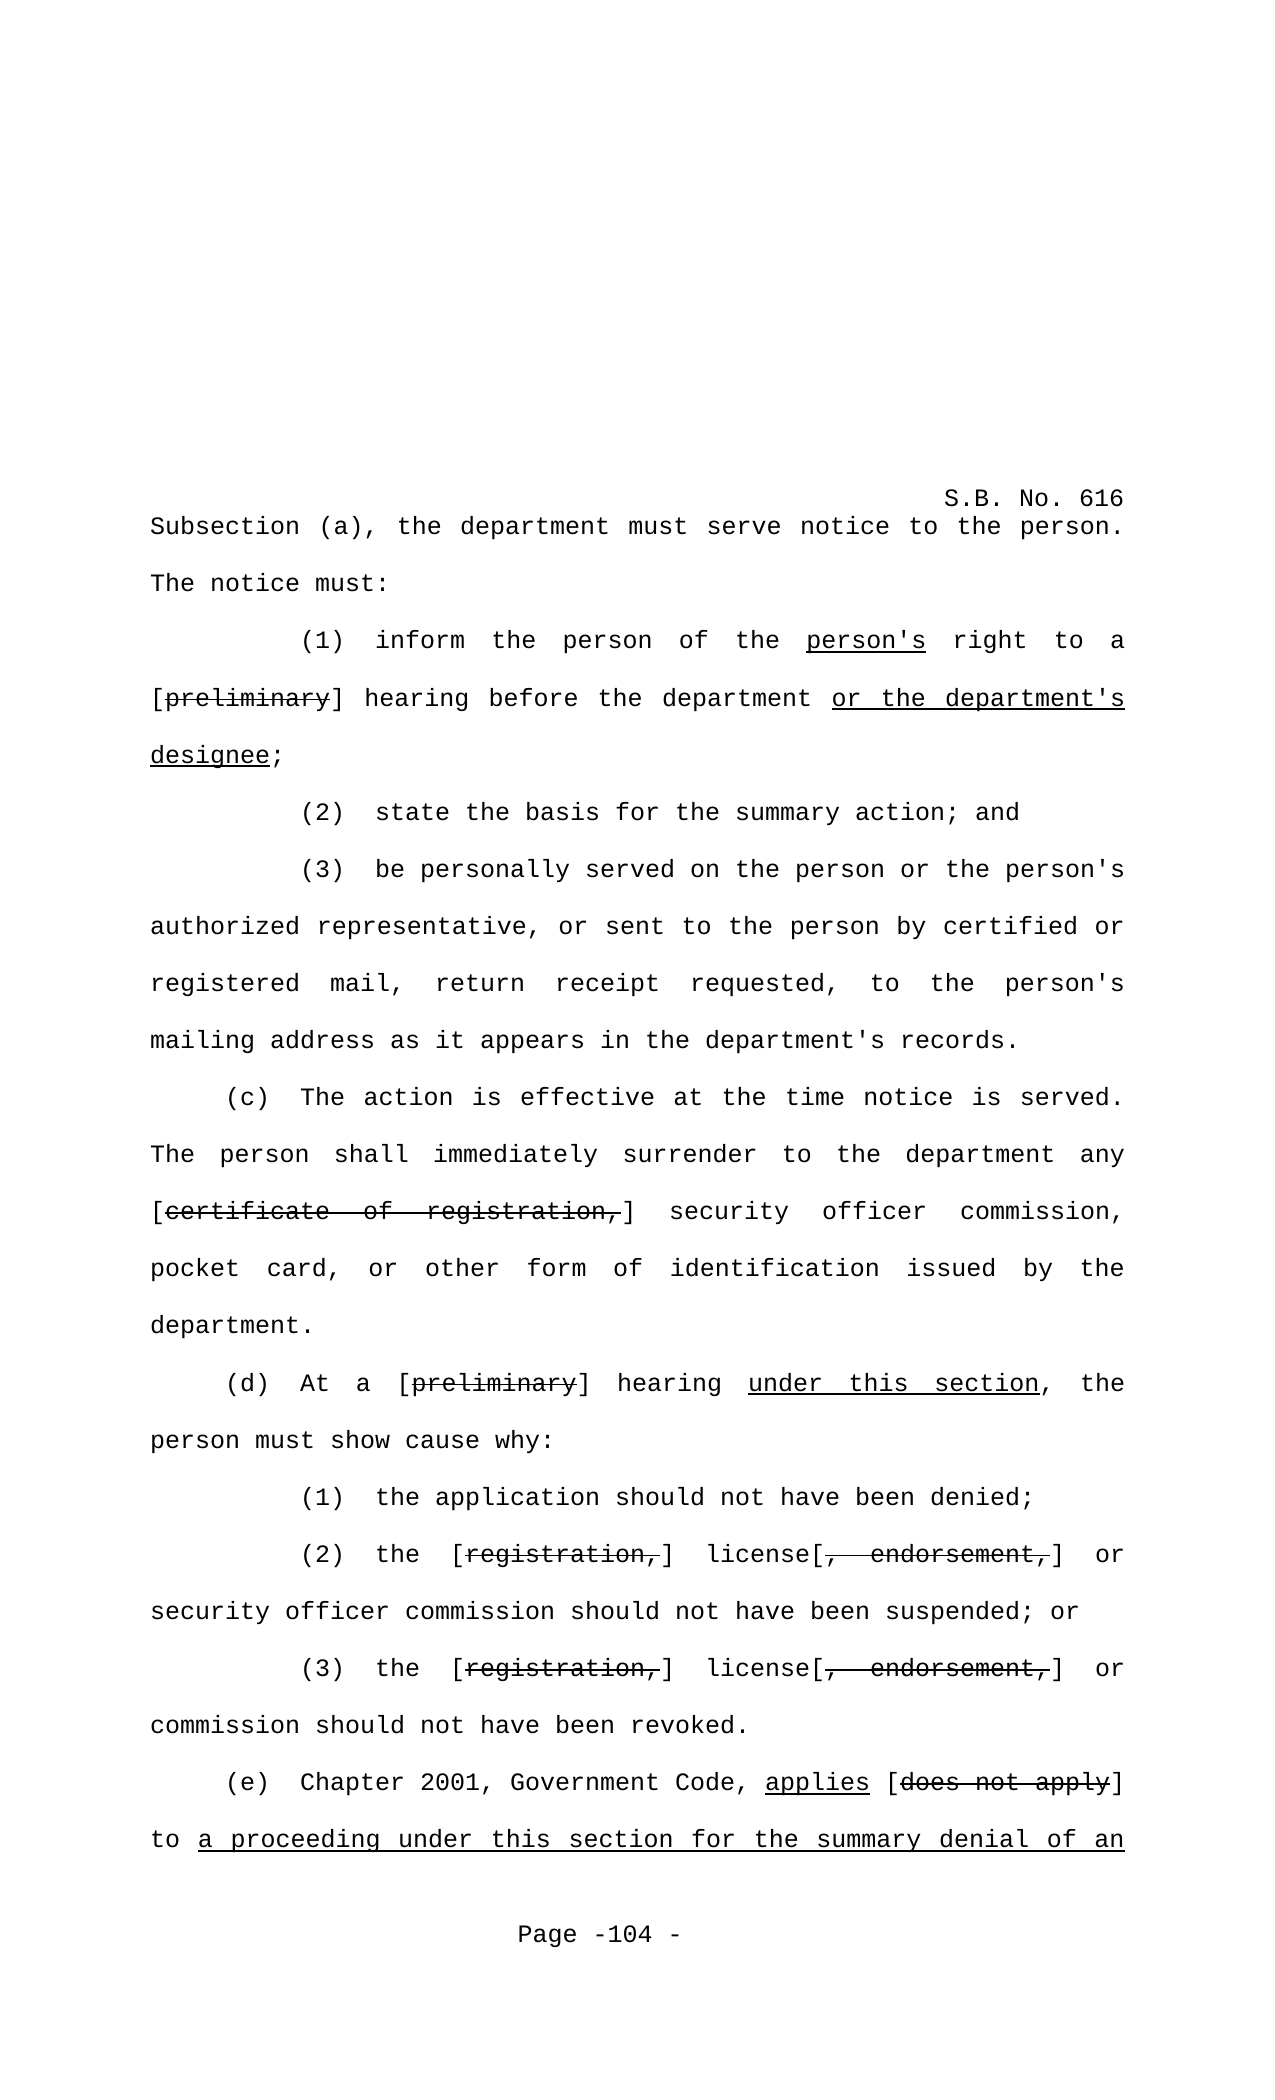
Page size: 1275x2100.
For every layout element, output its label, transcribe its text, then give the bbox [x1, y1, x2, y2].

text (2) state the basis for the summary action; and [150, 799, 1125, 828]
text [150, 1769, 1125, 1855]
text (3) the [registration,] license[, endorsement,] or commission should not have been revoked. [150, 1655, 1125, 1741]
text (c) The action is effective at the time notice is served. The person shall immediately surrender to the department any [certificate of registration,] security officer commission, pocket card, or other form of identification issued by the department. [150, 1084, 1125, 1341]
text (1) the application should not have been denied; [150, 1484, 1125, 1513]
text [150, 514, 1125, 599]
text (1) inform the person of the person's right to a [preliminary] hearing before the department or the department's designee; [150, 628, 1125, 771]
text (d) At a [preliminary] hearing under this section, the person must show cause why: [150, 1370, 1125, 1456]
text (2) the [registration,] license[, endorsement,] or security officer commission should not have been suspended; or [150, 1541, 1125, 1627]
text (3) be personally served on the person or the person's authorized representative, or sent to the person by certified or registered mail, return receipt requested, to the person's mailing address as it appears in the department's records. [150, 856, 1125, 1056]
